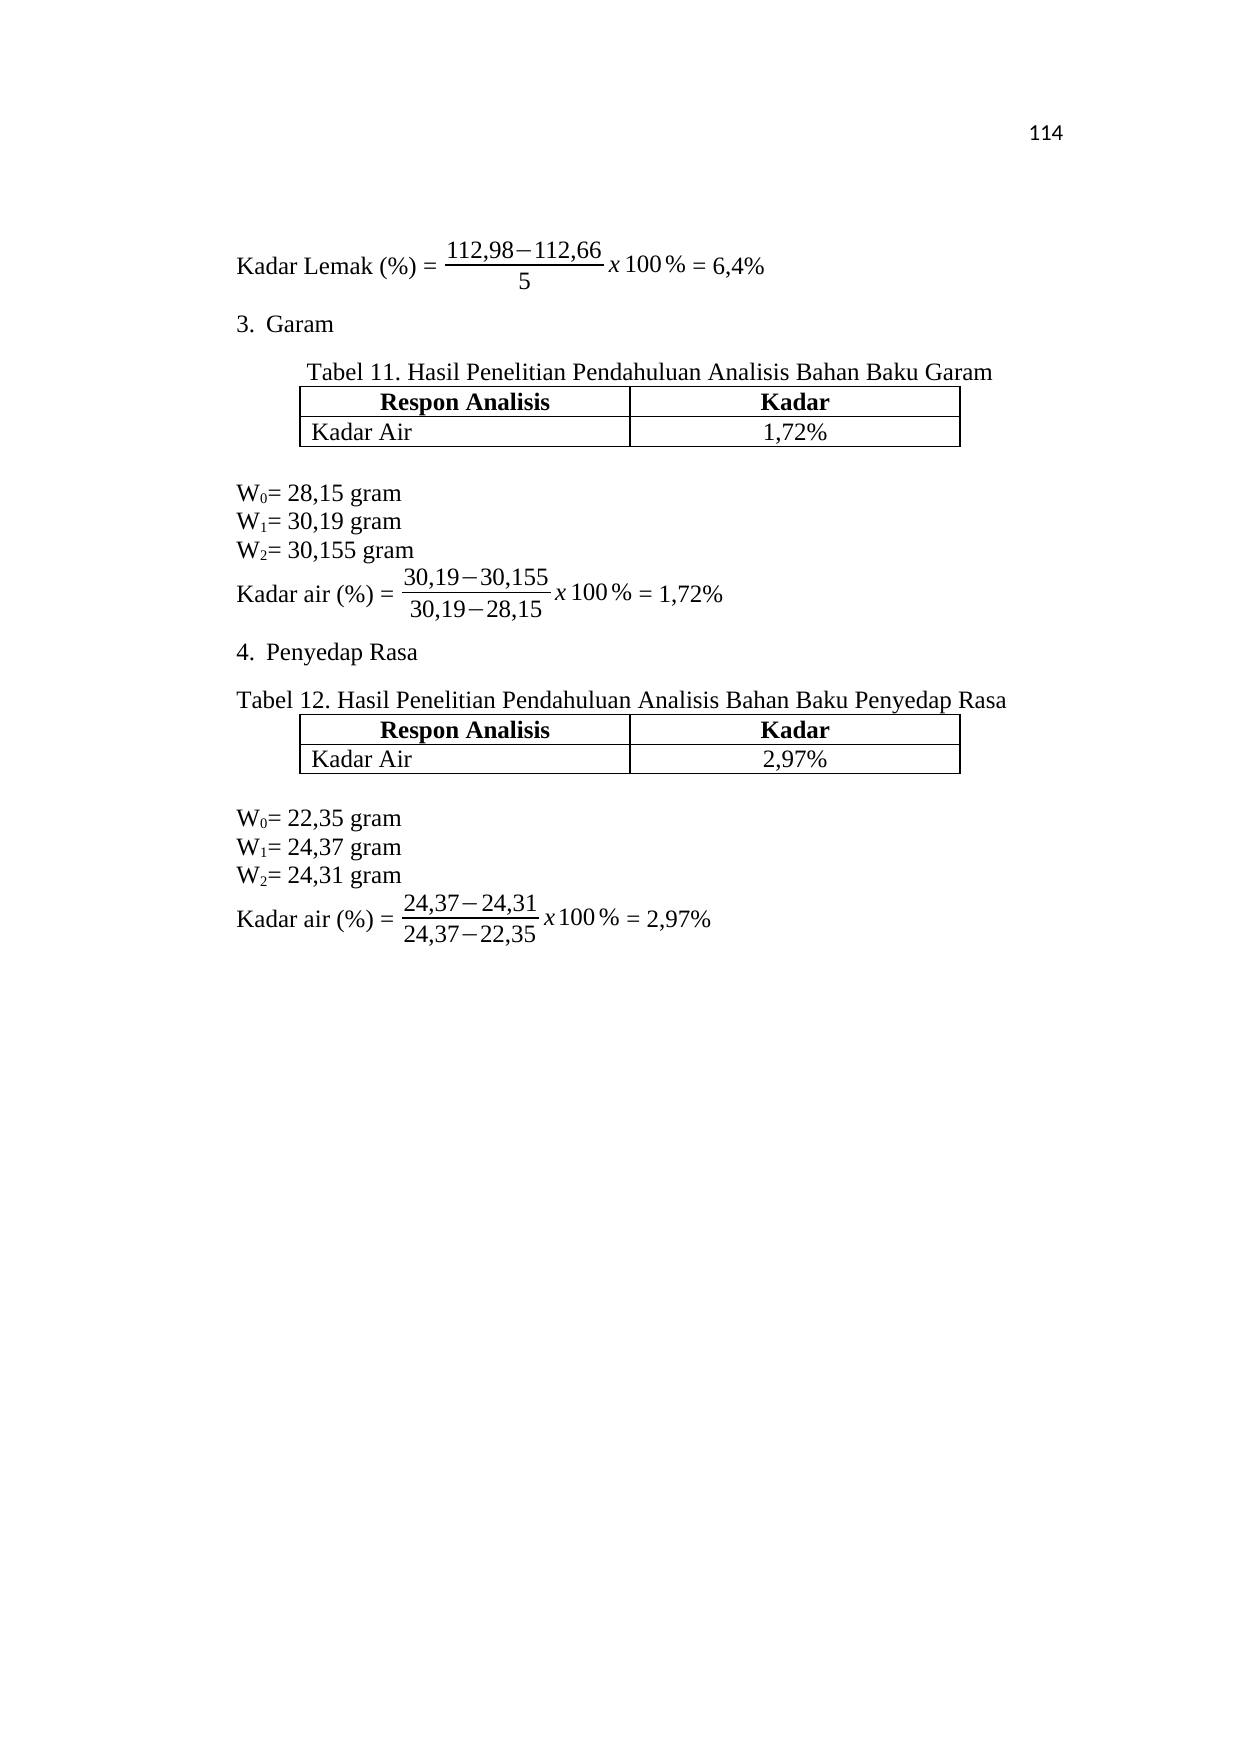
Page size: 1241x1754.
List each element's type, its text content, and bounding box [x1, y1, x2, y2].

list Garam [236, 309, 1063, 338]
text Tabel 11. Hasil Penelitian Pendahuluan Analisis Bahan Baku Garam [236, 357, 1063, 386]
text Kadar Lemak (%) = = 6,4% [236, 236, 1063, 295]
table_header Kadar [631, 387, 959, 416]
table_header Respon Analisis [301, 715, 629, 743]
list W2= 30,155 gram [236, 535, 1063, 564]
list W2= 24,31 gram [236, 861, 1063, 889]
table_cell 1,72% [631, 417, 959, 446]
table_cell Kadar Air [301, 745, 629, 773]
list Penyedap Rasa [236, 637, 1063, 666]
list W0= 22,35 gram [236, 803, 1063, 832]
table_header Kadar [631, 715, 959, 743]
list W1= 24,37 gram [236, 832, 1063, 861]
text Kadar air (%) = = 2,97% [236, 889, 1063, 948]
list W1= 30,19 gram [236, 506, 1063, 535]
list W0= 28,15 gram [236, 478, 1063, 506]
table_cell 2,97% [631, 745, 959, 773]
table_cell Kadar Air [301, 417, 629, 446]
list Kadar air (%) = = 1,72% [236, 564, 1063, 623]
text Tabel 12. Hasil Penelitian Pendahuluan Analisis Bahan Baku Penyedap Rasa [236, 685, 1063, 714]
table_header Respon Analisis [301, 387, 629, 416]
